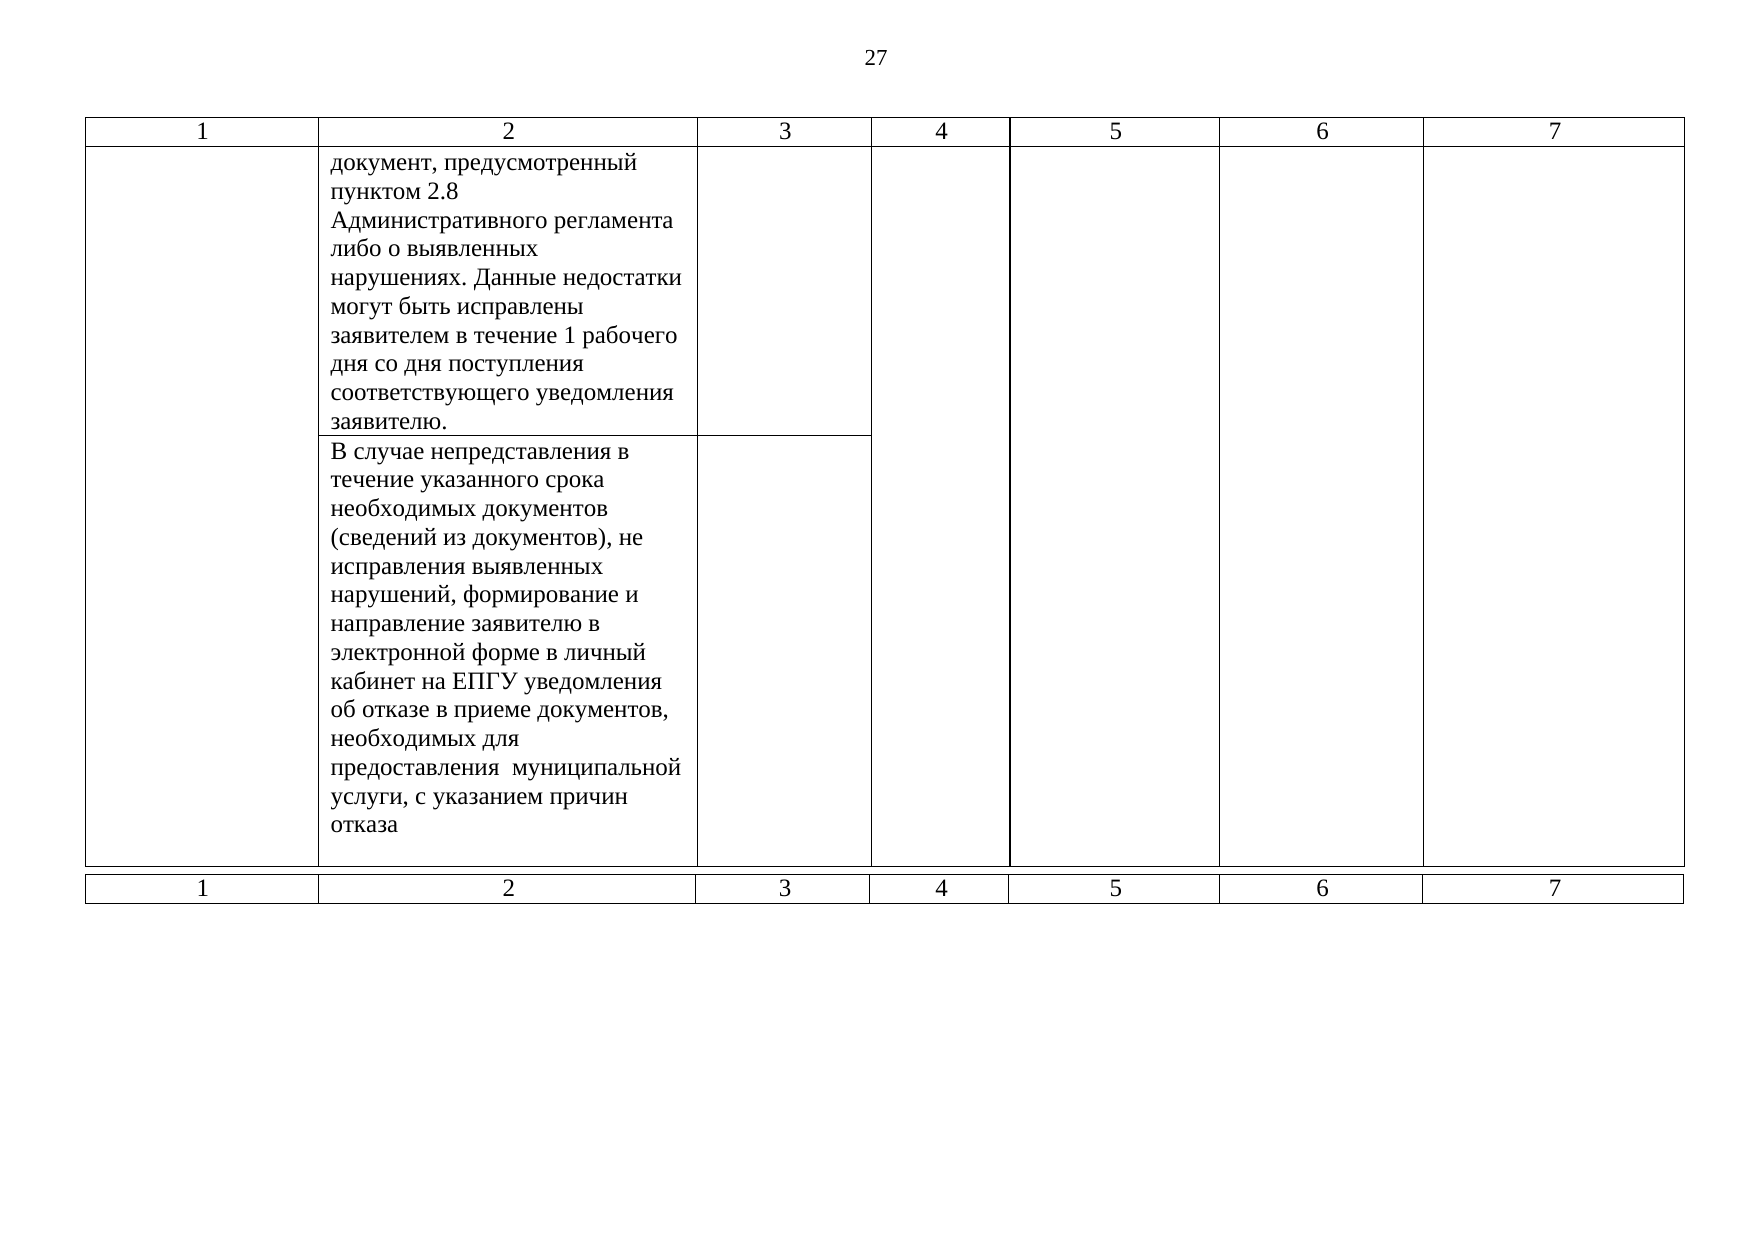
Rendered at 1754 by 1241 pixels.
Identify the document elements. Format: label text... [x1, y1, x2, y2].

table_cell документ, предусмотренный пунктом 2.8 Административного регламента либо о выявленных нарушениях. Данные недостатки могут быть исправлены заявителем в течение 1 рабочего дня со дня поступления соответствующего уведомления заявителю. [319, 147, 697, 435]
table_header 7 [1424, 118, 1684, 146]
table_cell [86, 147, 318, 866]
table_header 3 [696, 875, 869, 903]
table_header 5 [1009, 875, 1219, 903]
table_cell [1220, 147, 1423, 866]
table_cell [872, 147, 1009, 866]
table_cell [698, 147, 871, 435]
table_cell [1011, 147, 1219, 866]
table_header 4 [872, 118, 1009, 146]
table_header 6 [1220, 118, 1423, 146]
table_header 5 [1011, 118, 1219, 146]
table_header 2 [319, 118, 697, 146]
table_cell [1424, 147, 1684, 866]
table_cell [698, 436, 871, 866]
table_header 1 [86, 875, 318, 903]
table_header 3 [698, 118, 871, 146]
table_header 7 [1423, 875, 1683, 903]
table_header 1 [86, 118, 318, 146]
table_cell В случае непредставления в течение указанного срока необходимых документов (сведений из документов), не исправления выявленных нарушений, формирование и направление заявителю в электронной форме в личный кабинет на ЕПГУ уведомления об отказе в приеме документов, необходимых для предоставления муниципальной услуги, с указанием причин отказа [319, 436, 697, 866]
table_header 4 [870, 875, 1008, 903]
table_header 6 [1220, 875, 1422, 903]
table_header 2 [319, 875, 695, 903]
